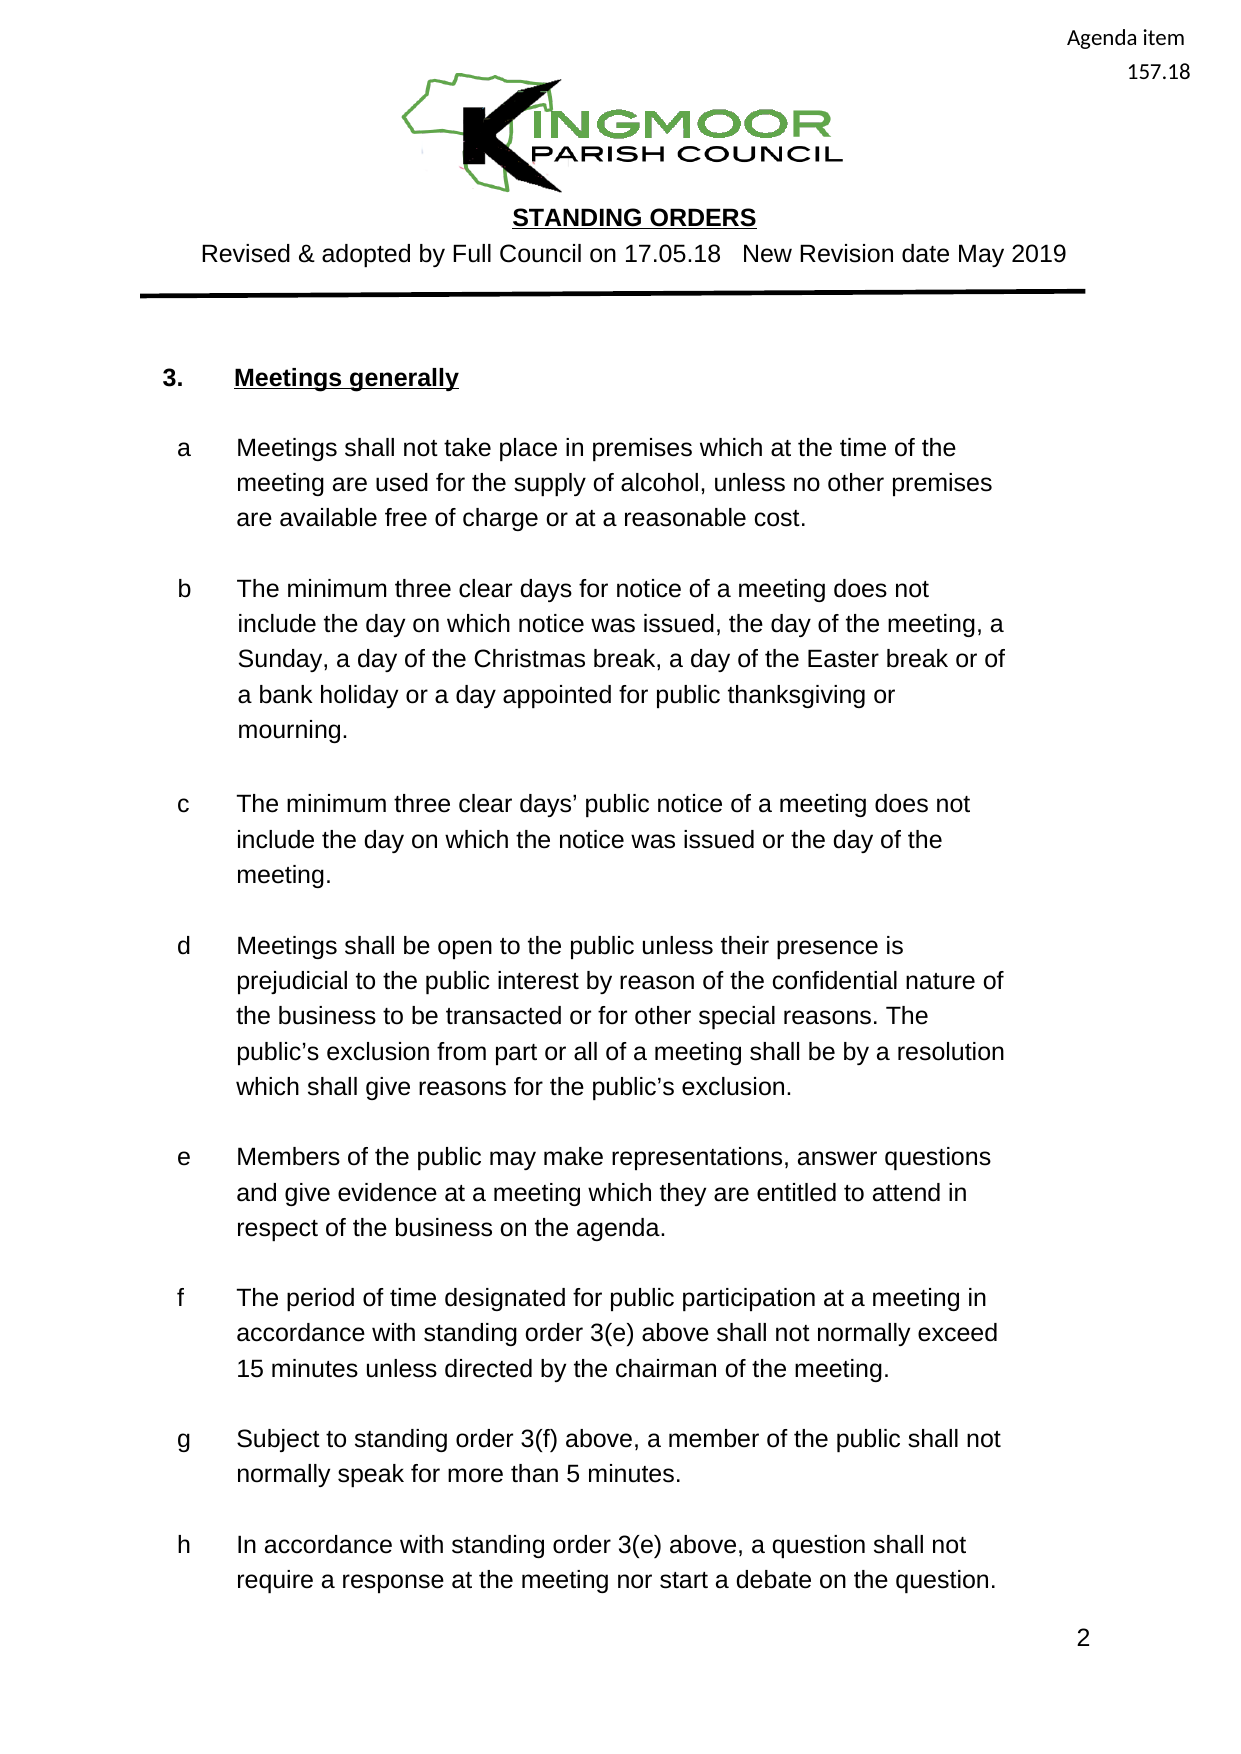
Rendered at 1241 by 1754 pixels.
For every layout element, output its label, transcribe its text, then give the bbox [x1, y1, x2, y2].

list The minimum three clear days for notice of a meeting does not include the day on which notice was issued, the day of the meeting, a Sunday, a day of the Christmas break, a day of the Easter break or of a bank holiday or a day appointed for public thanksgiving or mourning. [177, 574, 1012, 744]
list Members of the public may make representations, answer questions and give evidence at a meeting which they are entitled to attend in respect of the business on the agenda. [177, 1142, 1011, 1242]
list Subject to standing order 3(f) above, a member of the public shall not normally speak for more than 5 minutes. [177, 1424, 1011, 1488]
list Meetings shall not take place in premises which at the time of the meeting are used for the supply of alcohol, unless no other premises are available free of charge or at a reasonable cost. [177, 433, 1011, 532]
list Meetings shall be open to the public unless their presence is prejudicial to the public interest by reason of the confidential nature of the business to be transacted or for other special reasons. The public’s exclusion from part or all of a meeting shall be by a resolution which shall give reasons for the public’s exclusion. [177, 931, 1011, 1101]
subtitle 3. Meetings generally [162, 363, 1090, 392]
list The minimum three clear days’ public notice of a meeting does not include the day on which the notice was issued or the day of the meeting. [177, 789, 1011, 889]
list The period of time designated for public participation at a meeting in accordance with standing order 3(e) above shall not normally exceed 15 minutes unless directed by the chairman of the meeting. [177, 1283, 1011, 1382]
picture [400, 73, 869, 196]
